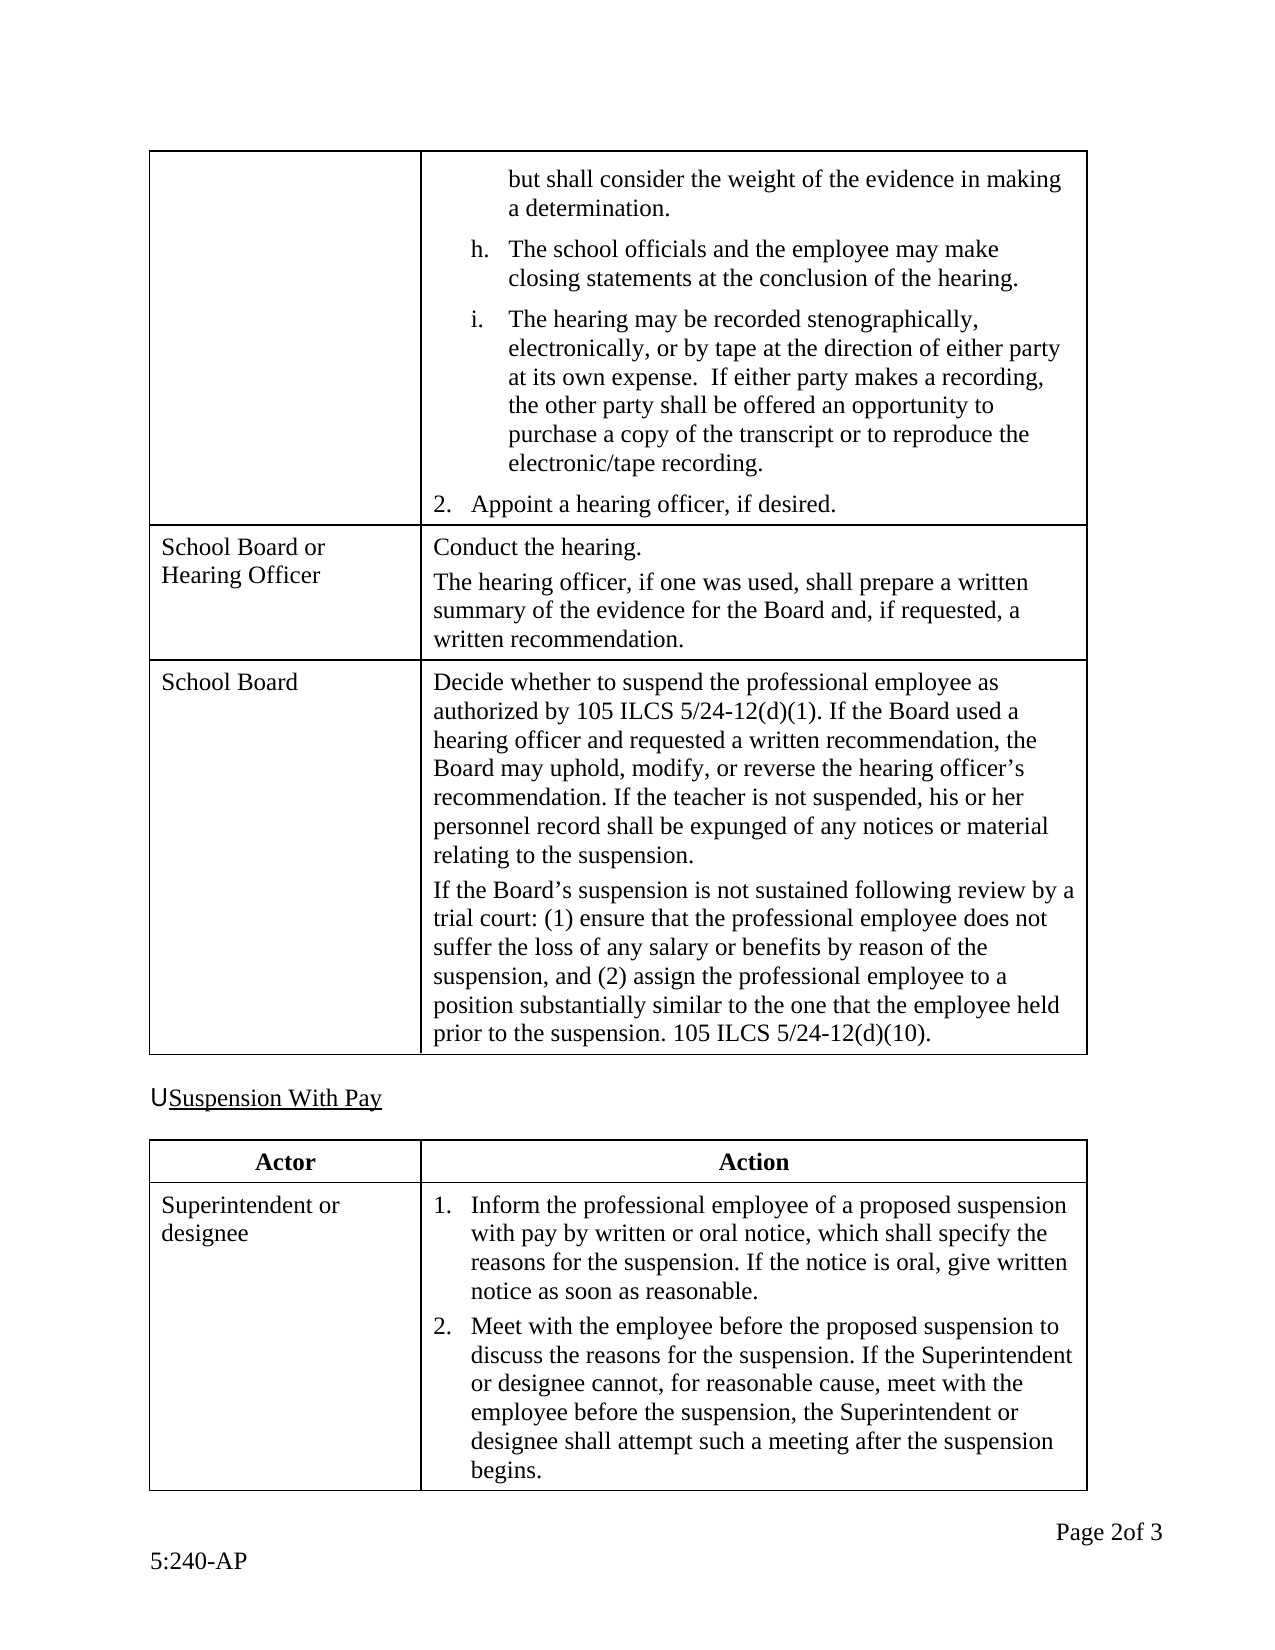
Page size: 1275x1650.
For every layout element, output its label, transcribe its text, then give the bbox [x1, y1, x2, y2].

table_header Action [422, 1141, 1086, 1182]
table_cell Decide whether to suspend the professional employee as authorized by 105 ILCS 5/24-12(d)(1). If the Board used a hearing officer and requested a written recommendation, the Board may uphold, modify, or reverse the hearing officer’s recommendation. If the teacher is not suspended, his or her personnel record shall be expunged of any notices or material relating to the suspension. If the Board’s suspension is not sustained following review by a trial court: (1) ensure that the professional employee does not suffer the loss of any salary or benefits by reason of the suspension, and (2) assign the professional employee to a position substantially similar to the one that the employee held prior to the suspension. 105 ILCS 5/24-12(d)(10). [422, 661, 1086, 1053]
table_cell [422, 152, 1086, 524]
table_header Actor [150, 1141, 420, 1182]
text USuspension With Pay [150, 1080, 1162, 1114]
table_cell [422, 1183, 1086, 1490]
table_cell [150, 152, 420, 524]
table_cell School Board or Hearing Officer [150, 526, 420, 659]
table_cell Conduct the hearing. The hearing officer, if one was used, shall prepare a written summary of the evidence for the Board and, if requested, a written recommendation. [422, 526, 1086, 659]
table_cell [150, 1183, 420, 1490]
table_cell School Board [150, 661, 420, 1053]
